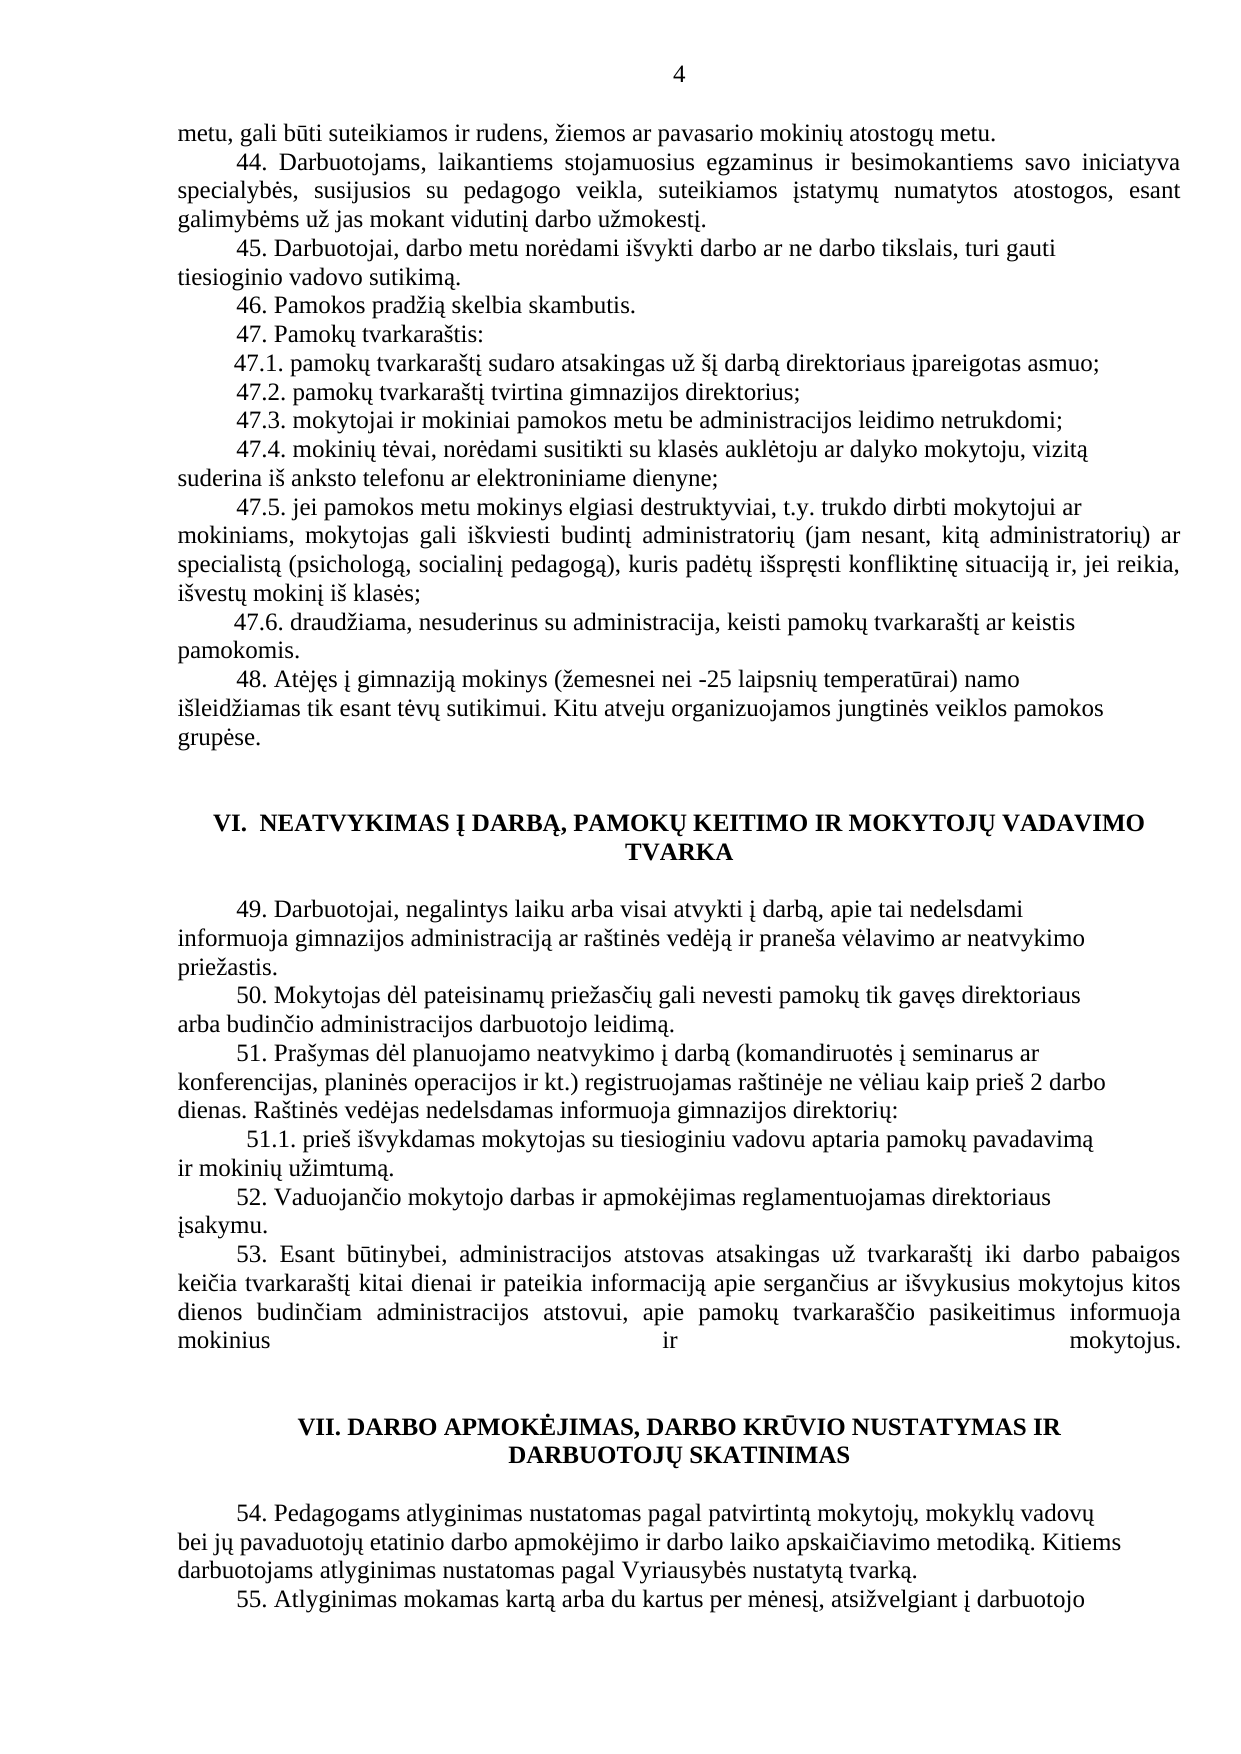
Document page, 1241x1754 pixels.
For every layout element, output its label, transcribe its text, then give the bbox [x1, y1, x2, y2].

text 53. Esant būtinybei, administracijos atstovas atsakingas už tvarkaraštį iki darbo pabaigos keičia tvarkaraštį kitai dienai ir pateikia informaciją apie sergančius ar išvykusius mokytojus kitos dienos budinčiam administracijos atstovui, apie pamokų tvarkaraščio pasikeitimus informuoja mokinius ir mokytojus. [177, 1239, 1181, 1383]
text TVARKA [177, 837, 1181, 894]
text dienas. Raštinės vedėjas nedelsdamas informuoja gimnazijos direktorių: [177, 1096, 1181, 1124]
text priežastis. [177, 952, 1181, 981]
text VI. NEATVYKIMAS Į DARBĄ, PAMOKŲ KEITIMO IR MOKYTOJŲ VADAVIMO [177, 808, 1181, 837]
text 54. Pedagogams atlyginimas nustatomas pagal patvirtintą mokytojų, mokyklų vadovų [177, 1498, 1181, 1527]
text 52. Vaduojančio mokytojo darbas ir apmokėjimas reglamentuojamas direktoriaus [177, 1182, 1181, 1211]
text 47.4. mokinių tėvai, norėdami susitikti su klasės auklėtoju ar dalyko mokytoju, vizitą [177, 434, 1181, 463]
text 49. Darbuotojai, negalintys laiku arba visai atvykti į darbą, apie tai nedelsdami [177, 894, 1181, 923]
text informuoja gimnazijos administraciją ar raštinės vedėją ir praneša vėlavimo ar neatvykimo [177, 923, 1181, 952]
text 45. Darbuotojai, darbo metu norėdami išvykti darbo ar ne darbo tikslais, turi gauti [177, 233, 1181, 262]
text 48. Atėjęs į gimnaziją mokinys (žemesnei nei -25 laipsnių temperatūrai) namo [177, 664, 1181, 693]
text suderina iš anksto telefonu ar elektroniniame dienyne; [177, 463, 1181, 492]
text grupėse. [177, 722, 1181, 779]
text pamokomis. [177, 636, 1181, 664]
text metu, gali būti suteikiamos ir rudens, žiemos ar pavasario mokinių atostogų metu. [177, 118, 1181, 147]
text konferencijas, planinės operacijos ir kt.) registruojamas raštinėje ne vėliau kaip prieš 2 darbo [177, 1067, 1181, 1096]
text 46. Pamokos pradžią skelbia skambutis. [177, 291, 1181, 319]
text 47.3. mokytojai ir mokiniai pamokos metu be administracijos leidimo netrukdomi; [177, 406, 1181, 434]
text DARBUOTOJŲ SKATINIMAS [177, 1441, 1181, 1498]
text 47.2. pamokų tvarkaraštį tvirtina gimnazijos direktorius; [177, 377, 1181, 406]
text 50. Mokytojas dėl pateisinamų priežasčių gali nevesti pamokų tik gavęs direktoriaus [177, 981, 1181, 1009]
text 47. Pamokų tvarkaraštis: [177, 319, 1181, 348]
text 55. Atlyginimas mokamas kartą arba du kartus per mėnesį, atsižvelgiant į darbuotojo [177, 1584, 1181, 1613]
text 47.1. pamokų tvarkaraštį sudaro atsakingas už šį darbą direktoriaus įpareigotas asmuo; [177, 348, 1181, 377]
text išleidžiamas tik esant tėvų sutikimui. Kitu atveju organizuojamos jungtinės veiklos pamokos [177, 693, 1181, 722]
text 47.5. jei pamokos metu mokinys elgiasi destruktyviai, t.y. trukdo dirbti mokytojui ar [177, 492, 1181, 521]
text 47.6. draudžiama, nesuderinus su administracija, keisti pamokų tvarkaraštį ar keistis [177, 607, 1181, 636]
text ir mokinių užimtumą. [177, 1153, 1181, 1182]
text įsakymu. [177, 1211, 1181, 1239]
text VII. DARBO APMOKĖJIMAS, DARBO KRŪVIO NUSTATYMAS IR [177, 1412, 1181, 1441]
text 51. Prašymas dėl planuojamo neatvykimo į darbą (komandiruotės į seminarus ar [177, 1038, 1181, 1067]
text 51.1. prieš išvykdamas mokytojas su tiesioginiu vadovu aptaria pamokų pavadavimą [177, 1124, 1181, 1153]
text arba budinčio administracijos darbuotojo leidimą. [177, 1009, 1181, 1038]
text bei jų pavaduotojų etatinio darbo apmokėjimo ir darbo laiko apskaičiavimo metodiką. Kitiems [177, 1527, 1181, 1556]
text 44. Darbuotojams, laikantiems stojamuosius egzaminus ir besimokantiems savo iniciatyva specialybės, susijusios su pedagogo veikla, suteikiamos įstatymų numatytos atostogos, esant galimybėms už jas mokant vidutinį darbo užmokestį. [177, 147, 1181, 233]
text tiesioginio vadovo sutikimą. [177, 262, 1181, 291]
text darbuotojams atlyginimas nustatomas pagal Vyriausybės nustatytą tvarką. [177, 1556, 1181, 1584]
text mokiniams, mokytojas gali iškviesti budintį administratorių (jam nesant, kitą administratorių) ar specialistą (psichologą, socialinį pedagogą), kuris padėtų išspręsti konfliktinę situaciją ir, jei reikia, išvestų mokinį iš klasės; [177, 521, 1181, 607]
